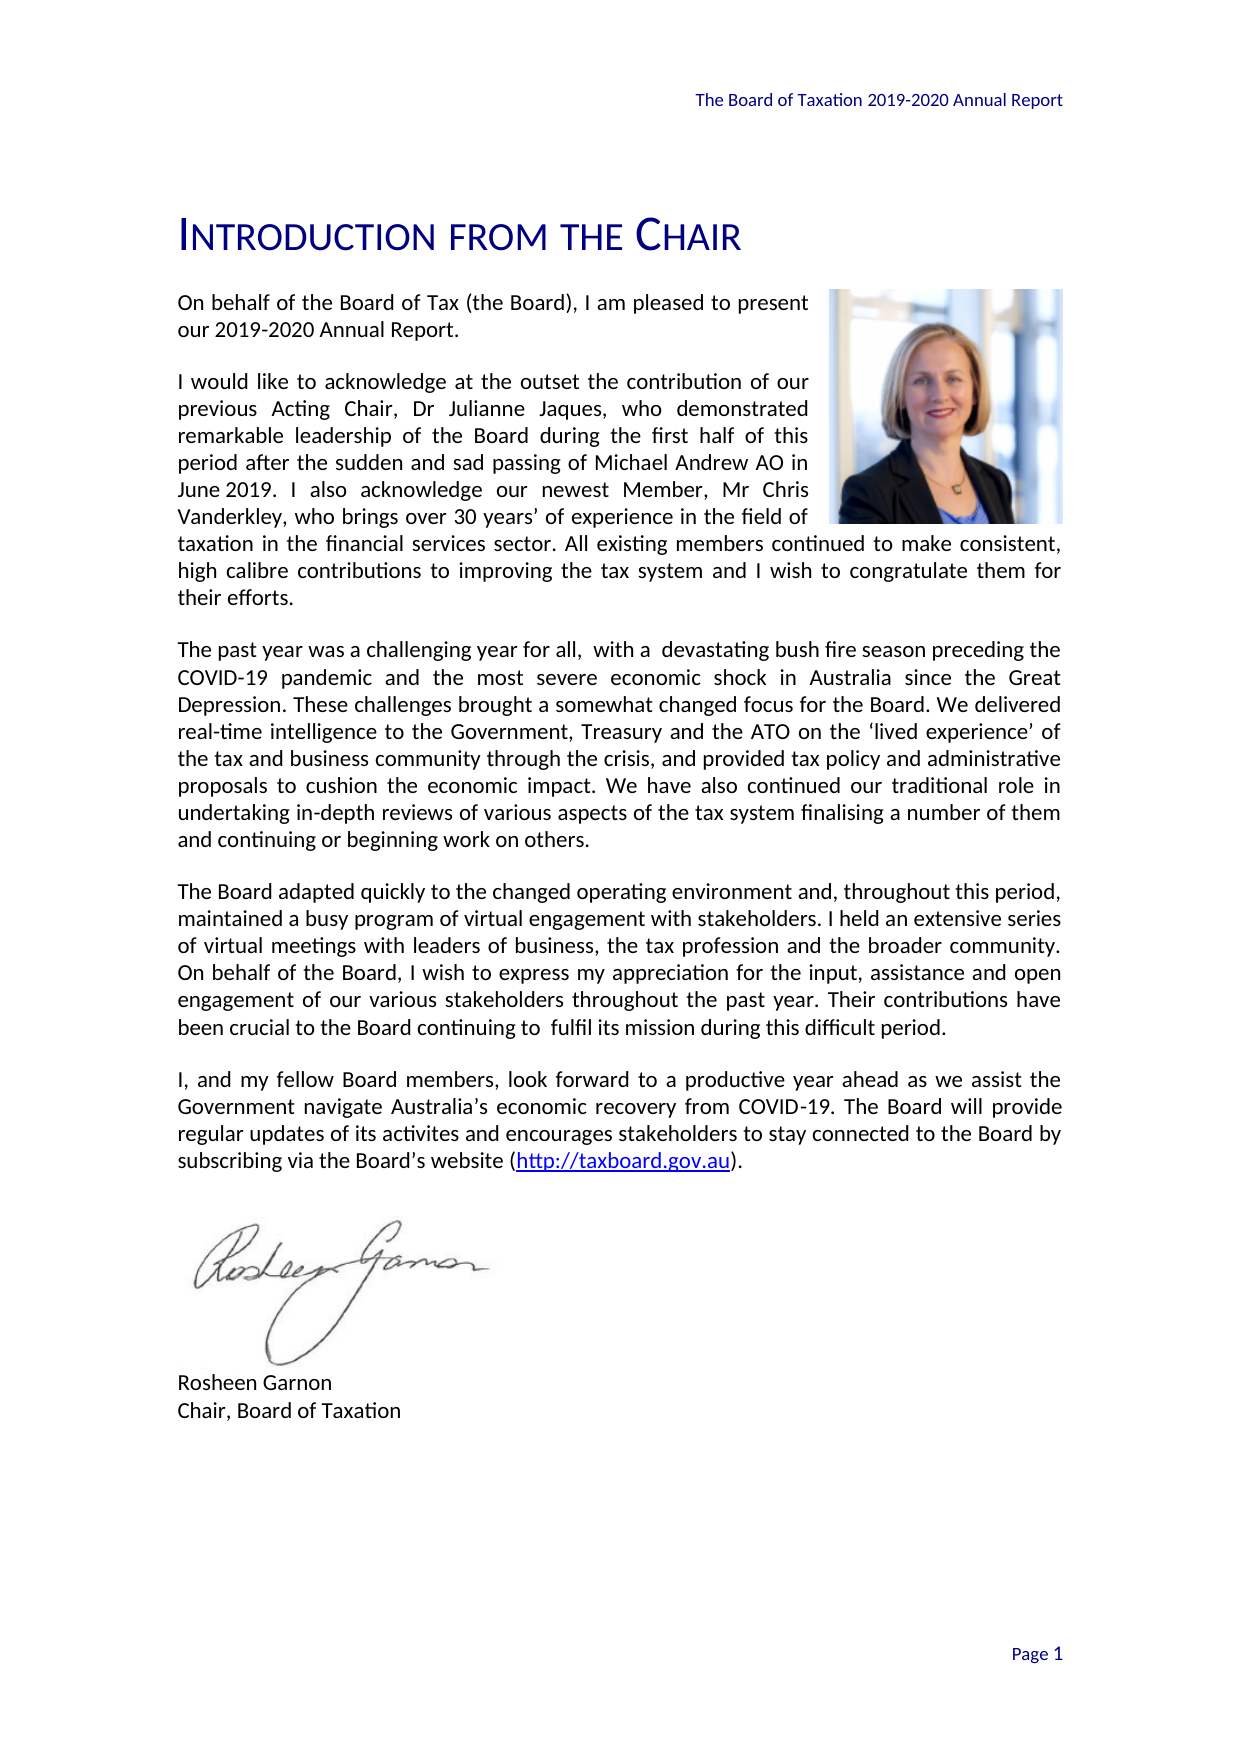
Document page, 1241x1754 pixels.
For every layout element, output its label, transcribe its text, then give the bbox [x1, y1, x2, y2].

picture [177, 1198, 503, 1369]
picture [828, 289, 1063, 524]
subtitle Introduction from the Chair [177, 202, 1063, 263]
text Rosheen Garnon [177, 1368, 1063, 1396]
text On behalf of the Board of Tax (the Board), I am pleased to present our 2019-2020 Annual Report. [177, 288, 1063, 342]
text Chair, Board of Taxation [177, 1396, 1063, 1423]
text I would like to acknowledge at the outset the contribution of our previous Acting Chair, Dr Julianne Jaques, who demonstrated remarkable leadership of the Board during the first half of this period after the sudden and sad passing of Michael Andrew AO in June 2019. I also acknowledge our newest Member, Mr Chris Vanderkley, who brings over 30 years’ of experience in the field of taxation in the financial services sector. All existing members continued to make consistent, high calibre contributions to improving the tax system and I wish to congratulate them for their efforts. [177, 367, 1063, 611]
text I, and my fellow Board members, look forward to a productive year ahead as we assist the Government navigate Australia’s economic recovery from COVID-19. The Board will provide regular updates of its activites and encourages stakeholders to stay connected to the Board by subscribing via the Board’s website (http://taxboard.gov.au). [177, 1065, 1063, 1174]
text The past year was a challenging year for all, with a devastating bush fire season preceding the COVID-19 pandemic and the most severe economic shock in Australia since the Great Depression. These challenges brought a somewhat changed focus for the Board. We delivered real-time intelligence to the Government, Treasury and the ATO on the ‘lived experience’ of the tax and business community through the crisis, and provided tax policy and administrative proposals to cushion the economic impact. We have also continued our traditional role in undertaking in-depth reviews of various aspects of the tax system finalising a number of them and continuing or beginning work on others. [177, 636, 1063, 853]
text The Board adapted quickly to the changed operating environment and, throughout this period, maintained a busy program of virtual engagement with stakeholders. I held an extensive series of virtual meetings with leaders of business, the tax profession and the broader community. On behalf of the Board, I wish to express my appreciation for the input, assistance and open engagement of our various stakeholders throughout the past year. Their contributions have been crucial to the Board continuing to fulfil its mission during this difficult period. [177, 878, 1063, 1040]
